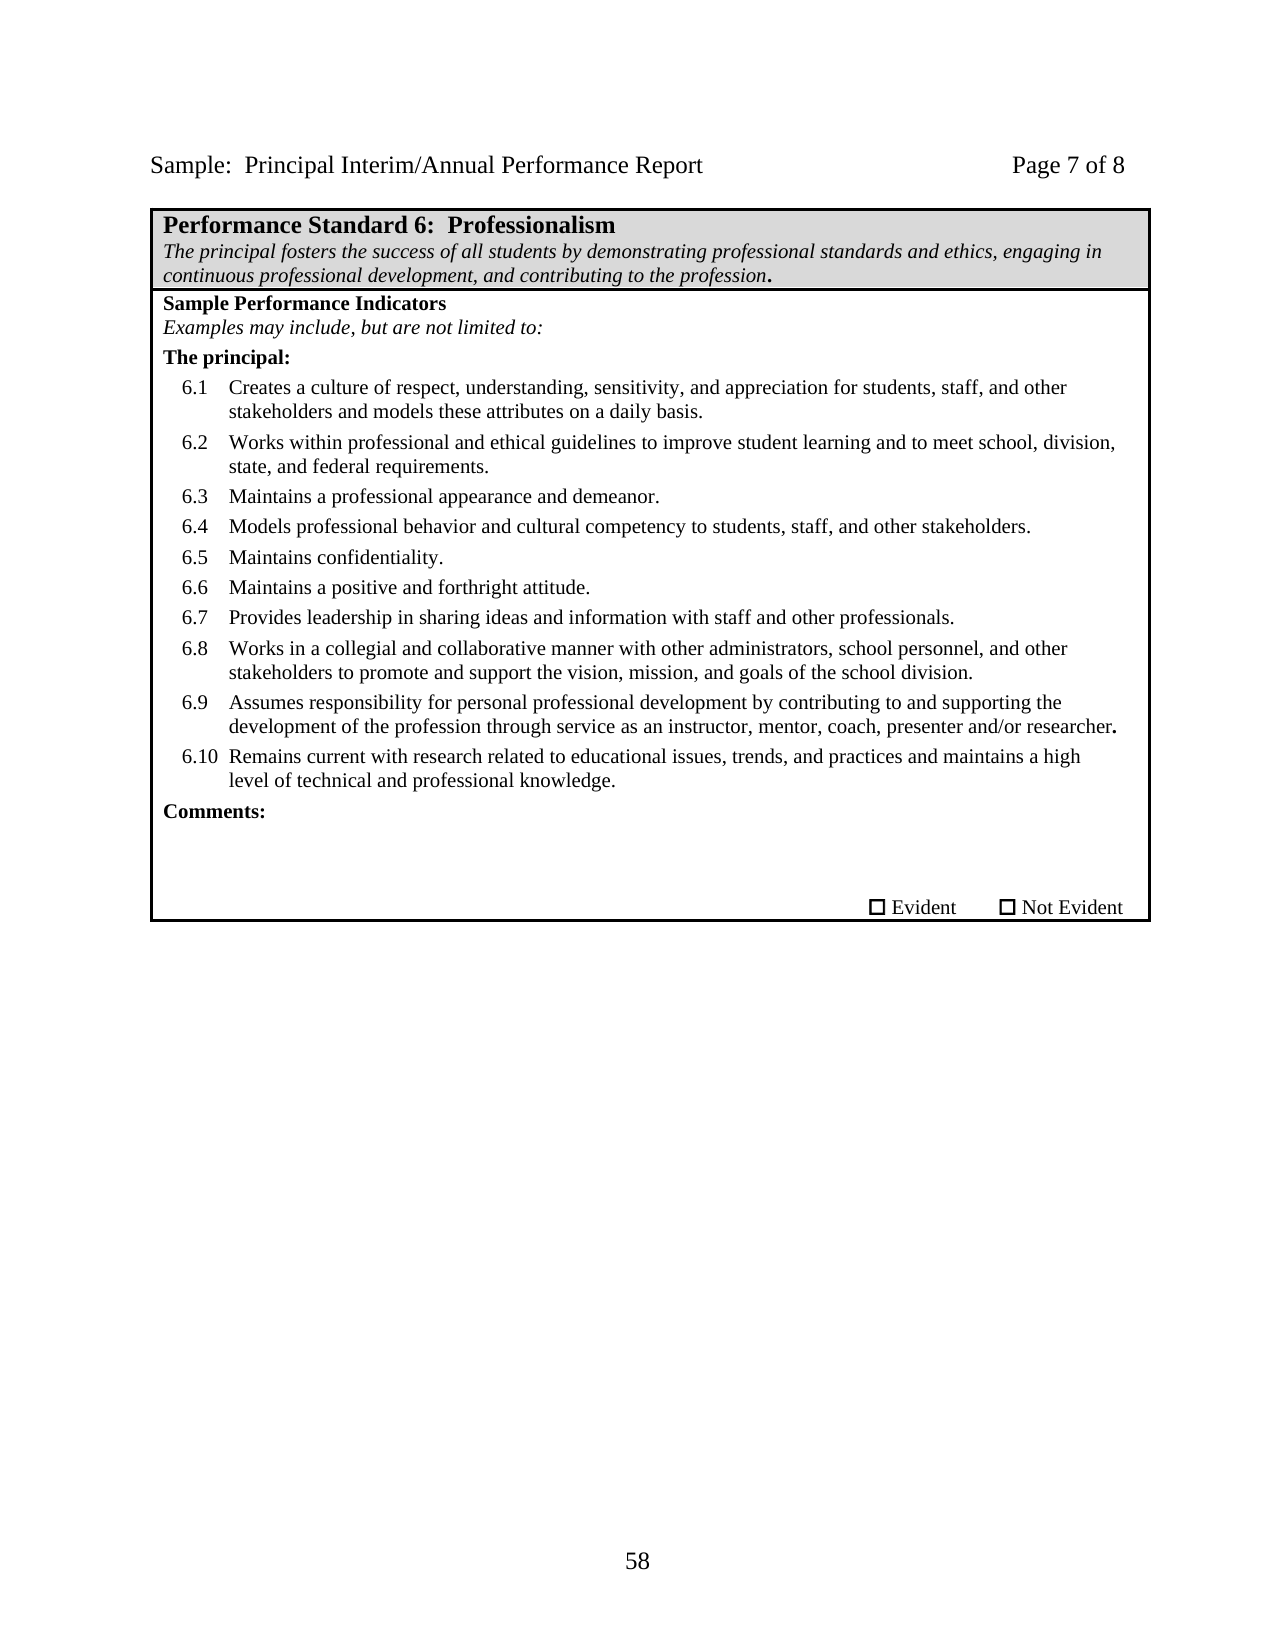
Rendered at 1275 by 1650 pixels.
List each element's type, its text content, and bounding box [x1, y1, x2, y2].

table_header Performance Standard 6: Professionalism The principal fosters the success of all students by demonstrating professional standards and ethics, engaging in continuous professional development, and contributing to the profession. [153, 211, 1148, 287]
table_cell Sample Performance Indicators Examples may include, but are not limited to: [153, 291, 1148, 339]
text Sample: Principal Interim/Annual Performance Report [150, 150, 1125, 179]
table_cell 6.1 Creates a culture of respect, understanding, sensitivity, and appreciation for students, staff, and other stakeholders and models these attributes on a daily basis. 6.2 Works within professional and ethical guidelines to improve student learning and to meet school, division, state, and federal requirements. 6.3 Maintains a professional appearance and demeanor. 6.4 Models professional behavior and cultural competency to students, staff, and other stakeholders. 6.5 Maintains confidentiality. 6.6 Maintains a positive and forthright attitude. 6.7 Provides leadership in sharing ideas and information with staff and other professionals. 6.8 Works in a collegial and collaborative manner with other administrators, school personnel, and other stakeholders to promote and support the vision, mission, and goals of the school division. 6.9 Assumes responsibility for personal professional development by contributing to and supporting the development of the profession through service as an instructor, mentor, coach, presenter and/or researcher. 6.10 Remains current with research related to educational issues, trends, and practices and maintains a high level of technical and professional knowledge. Comments: Evident Not Evident [153, 375, 1148, 919]
table_cell The principal: [153, 339, 1148, 375]
